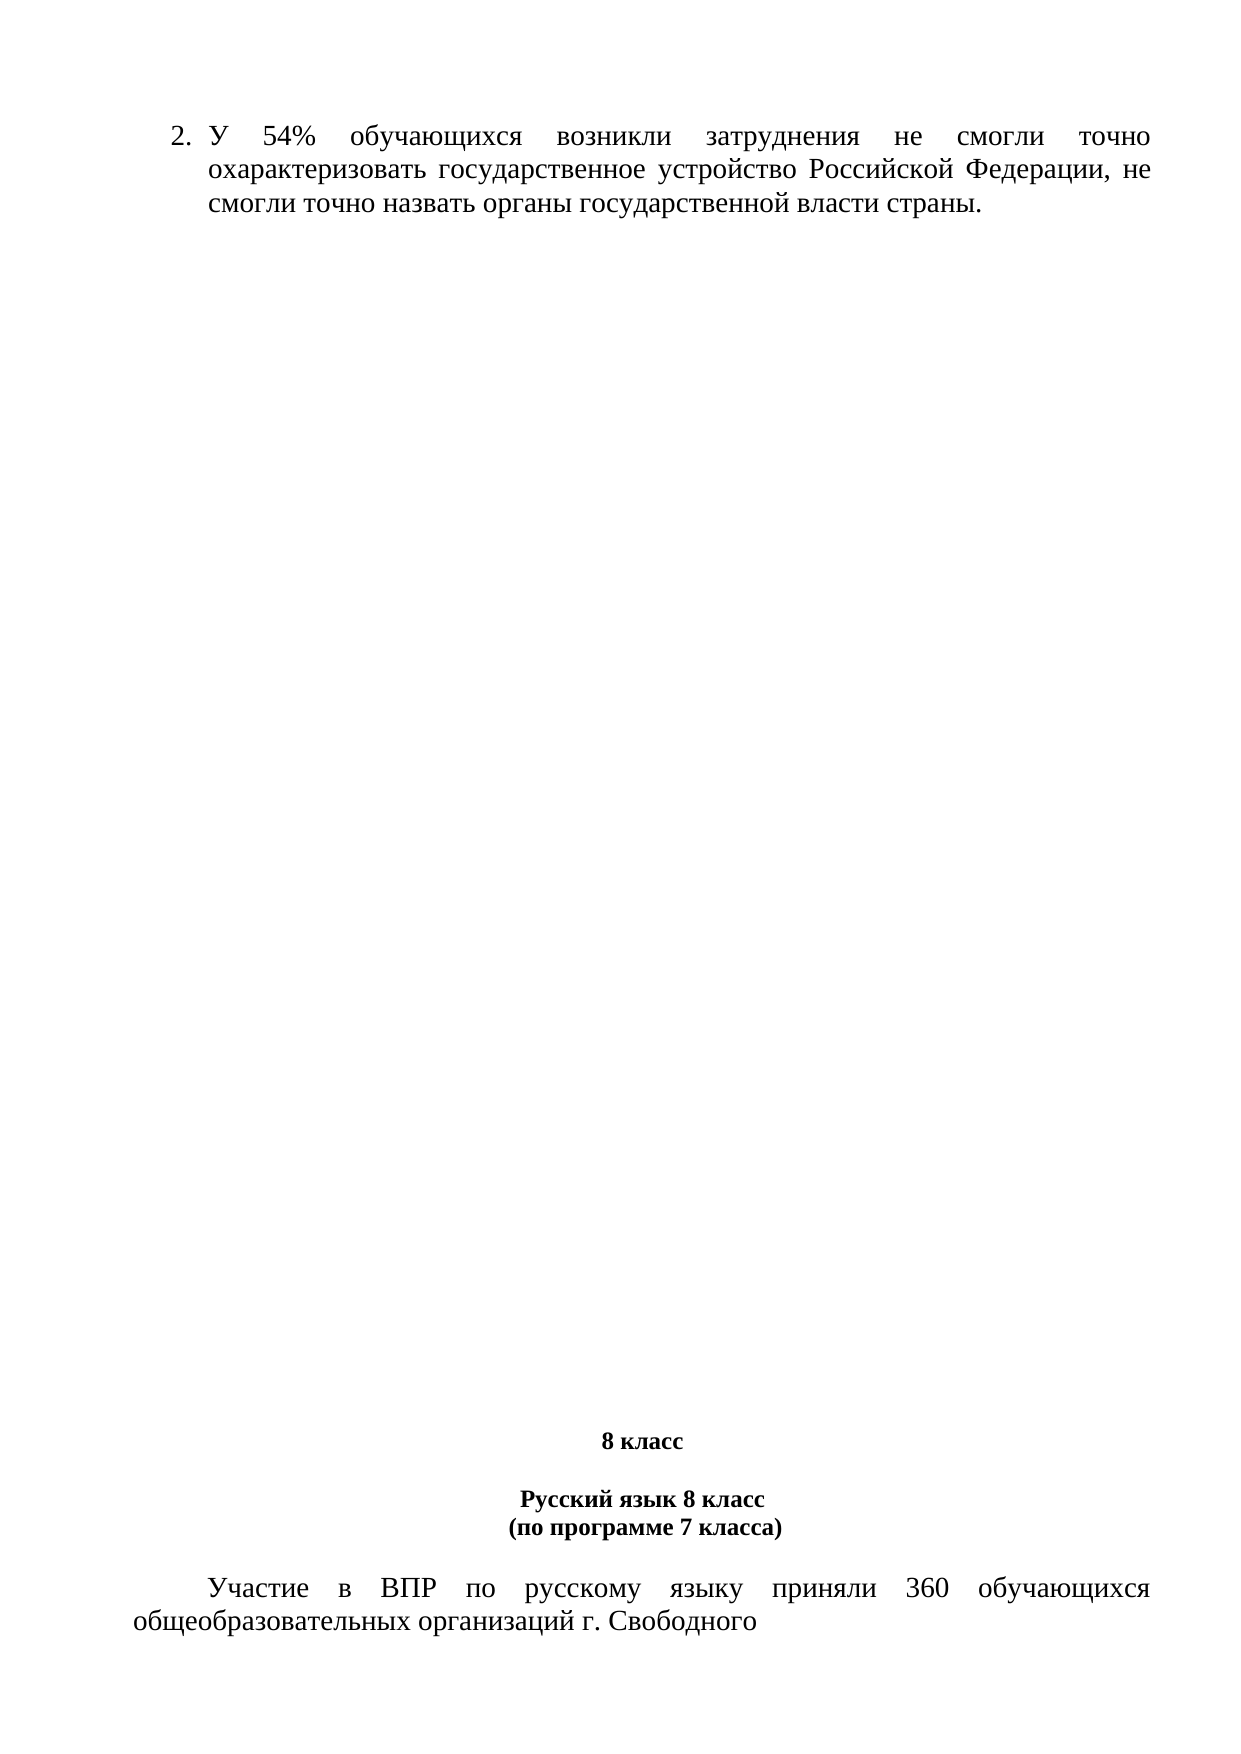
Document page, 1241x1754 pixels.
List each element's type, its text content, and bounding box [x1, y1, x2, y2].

text (по программе 7 класса) [133, 1512, 1152, 1541]
text 8 класс [133, 1426, 1152, 1455]
text Участие в ВПР по русскому языку приняли 360 обучающихся общеобразовательных организаций г. Свободного [133, 1570, 1152, 1637]
list У 54% обучающихся возникли затруднения не смогли точно охарактеризовать государственное устройство Российской Федерации, не смогли точно назвать органы государственной власти страны. [170, 118, 1152, 219]
text Русский язык 8 класс [133, 1484, 1152, 1512]
